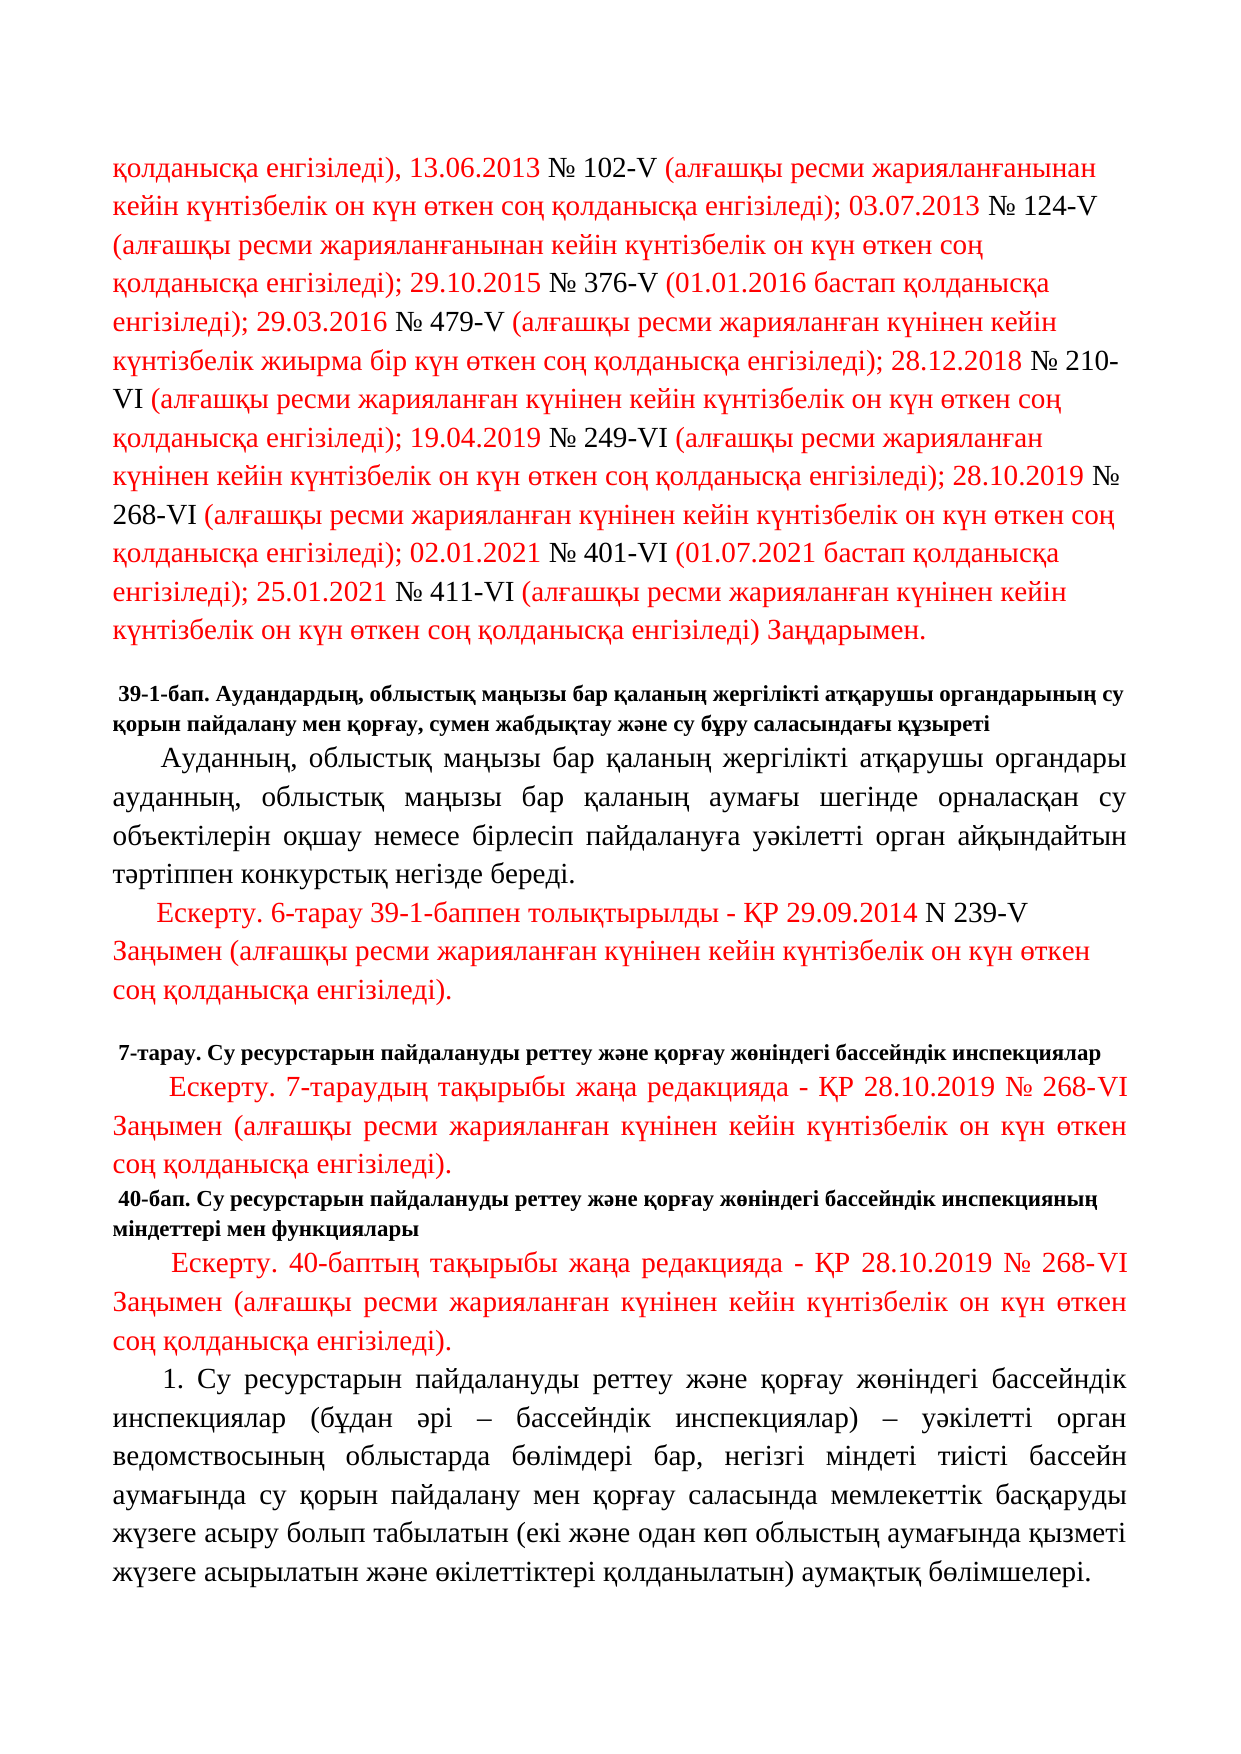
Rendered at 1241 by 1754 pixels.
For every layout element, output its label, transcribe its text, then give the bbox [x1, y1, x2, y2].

text Ескерту. 7-тараудың тақырыбы жаңа редакцияда - ҚР 28.10.2019 № 268-VI Заңымен (алғашқы ресми жарияланған күнінен кейін күнтізбелік он күн өткен соң қолданысқа енгізіледі). [112, 1069, 1128, 1180]
text Ескерту. 40-баптың тақырыбы жаңа редакцияда - ҚР 28.10.2019 № 268-VI Заңымен (алғашқы ресми жарияланған күнінен кейін күнтізбелік он күн өткен соң қолданысқа енгізіледі). [112, 1246, 1128, 1356]
text 40-бап. Су ресурстарын пайдалануды реттеу және қорғау жөніндегі бассейндік инспекцияның міндеттері мен функциялары [112, 1185, 1128, 1242]
text 39-1-бап. Аудандардың, облыстық маңызы бар қаланың жергілікті атқарушы органдарының су қорын пайдалану мен қорғау, сумен жабдықтау және су бұру саласындағы құзыреті [112, 680, 1128, 737]
text 1. Су ресурстарын пайдалануды реттеу және қорғау жөніндегі бассейндік инспекциялар (бұдан әрі – бассейндік инспекциялар) – уәкілетті орган ведомствосының облыстарда бөлімдері бар, негізгі міндеті тиісті бассейн аумағында су қорын пайдалану мен қорғау саласында мемлекеттік басқаруды жүзеге асыру болып табылатын (екі және одан көп облыстың аумағында қызметі жүзеге асырылатын және өкілеттіктері қолданылатын) аумақтық бөлімшелері. [112, 1361, 1128, 1587]
text 7-тарау. Су ресурстарын пайдалануды реттеу және қорғау жөніндегі бассейндік инспекциялар [112, 1039, 1128, 1066]
text Ауданның, облыстық маңызы бар қаланың жергілікті атқарушы органдары ауданның, облыстық маңызы бар қаланың аумағы шегінде орналасқан су объектілерін оқшау немесе бірлесіп пайдалануға уәкілетті орган айқындайтын тәртіппен конкурстық негізде береді. [112, 741, 1128, 890]
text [112, 150, 1128, 676]
text Ескерту. 6-тарау 39-1-баппен толықтырылды - ҚР 29.09.2014 N 239-V Заңымен (алғашқы ресми жарияланған күнінен кейiн күнтiзбелiк он күн өткен соң қолданысқа енгiзiледi). [112, 895, 1128, 1036]
